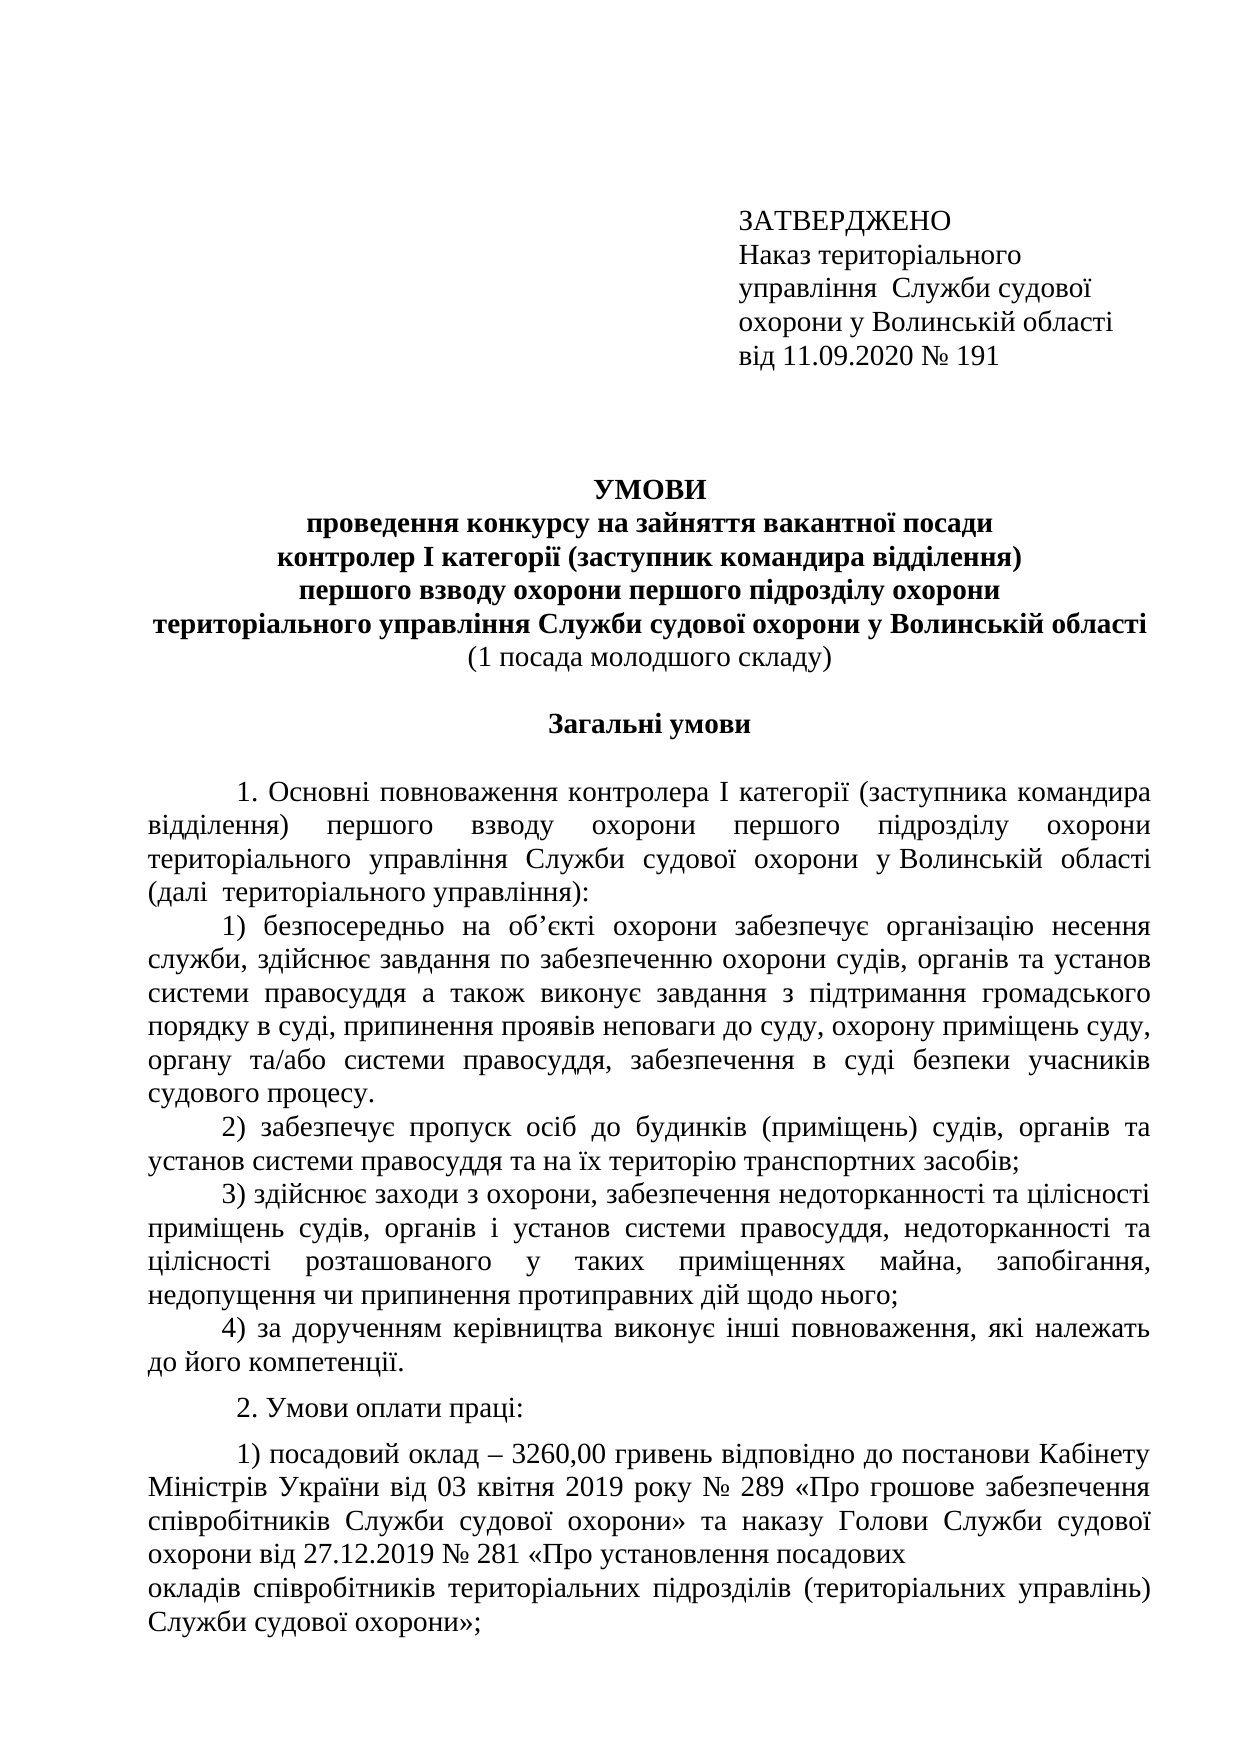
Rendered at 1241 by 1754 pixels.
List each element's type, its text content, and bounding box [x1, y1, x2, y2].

text 1) безпосередньо на об’єкті охорони забезпечує організацію несення служби, здійснює завдання по забезпеченню охорони судів, органів та установ системи правосуддя а також виконує завдання з підтримання громадського порядку в суді, припинення проявів неповаги до суду, охорону приміщень суду, органу та/або системи правосуддя, забезпечення в суді безпеки учасників судового процесу. [148, 908, 1152, 975]
text 2) забезпечує пропуск осіб до будинків (приміщень) судів, органів та установ системи правосуддя та на їх територію транспортних засобів; [148, 1109, 1152, 1176]
text проведення конкурсу на зайняття вакантної посади [148, 505, 1152, 539]
text 1) посадовий оклад – 3260,00 гривень відповідно до постанови Кабінету Міністрів України від 03 квітня 2019 року № 289 «Про грошове забезпечення співробітників Служби судової охорони» та наказу Голови Служби судової охорони від 27.12.2019 № 281 «Про установлення посадових [148, 1436, 1152, 1570]
text Наказ територіального управління Служби судової охорони у Волинській області [738, 237, 1152, 338]
text ЗАТВЕРДЖЕНО [738, 203, 1152, 237]
text 1. Основні повноваження контролера I категорії (заступника командира відділення) першого взводу охорони першого підрозділу охорони територіального управління Служби судової охорони у Волинській області (далі територіального управління): [148, 774, 1152, 908]
text 4) за дорученням керівництва виконує інші повноваження, які належать до його компетенції. [148, 1310, 1152, 1377]
text територіального управління Служби судової охорони у Волинській області [148, 606, 1152, 639]
text Загальні умови [148, 707, 1152, 740]
text 1) безпосередньо на об’єкті охорони забезпечує організацію несення служби, здійснює завдання по забезпеченню охорони судів, органів та установ системи правосуддя а також виконує завдання з підтримання громадського порядку в суді, припинення проявів неповаги до суду, охорону приміщень суду, органу та/або системи правосуддя, забезпечення в суді безпеки учасників судового процесу. [148, 975, 1152, 1109]
text від 11.09.2020 № 191 [738, 338, 1152, 371]
text УМОВИ [148, 472, 1152, 505]
text (1 посада молодшого складу) [148, 639, 1152, 673]
text 3) здійснює заходи з охорони, забезпечення недоторканності та цілісності приміщень судів, органів і установ системи правосуддя, недоторканності та цілісності розташованого у таких приміщеннях майна, запобігання, недопущення чи припинення протиправних дій щодо нього; [148, 1176, 1152, 1310]
text контролер I категорії (заступник командира відділення) [148, 539, 1152, 572]
text першого взводу охорони першого підрозділу охорони [148, 572, 1152, 606]
text 2. Умови оплати праці: [148, 1390, 1152, 1423]
text окладів співробітників територіальних підрозділів (територіальних управлінь) Служби судової охорони»; [148, 1570, 1152, 1637]
